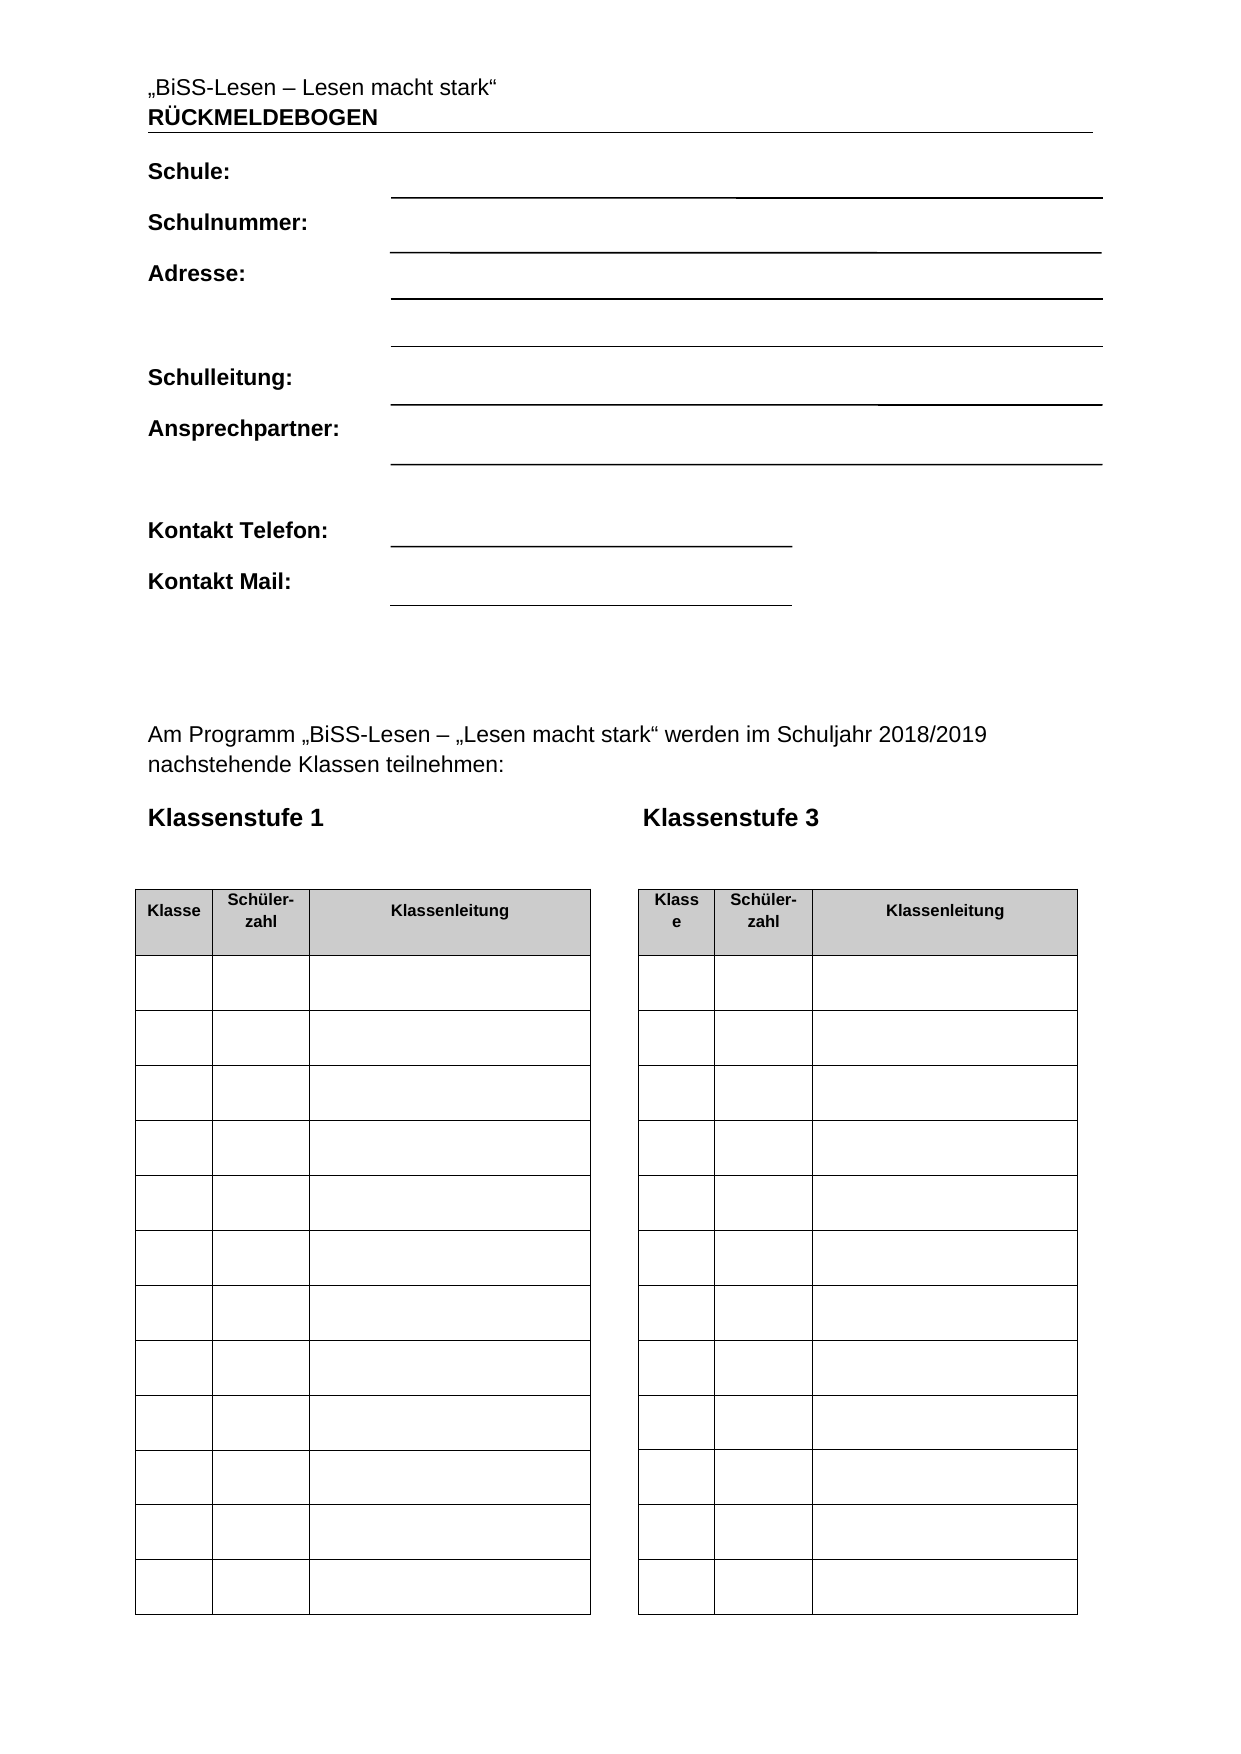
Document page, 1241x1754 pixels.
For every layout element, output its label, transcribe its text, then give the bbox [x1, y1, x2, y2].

table_cell [715, 1450, 812, 1504]
table_header Schüler-zahl [213, 890, 309, 955]
table_cell [213, 1341, 309, 1394]
table_cell [639, 1121, 714, 1175]
table_cell [715, 1505, 812, 1559]
table_cell [213, 956, 309, 1010]
table_cell [213, 1396, 309, 1449]
table_cell [136, 1396, 212, 1449]
text Schulnummer: [148, 209, 1093, 236]
table_cell [715, 1176, 812, 1230]
table_cell [310, 1341, 590, 1394]
table_cell [715, 956, 812, 1010]
table_cell [310, 1560, 590, 1614]
table_cell [715, 1066, 812, 1120]
table_cell [310, 1231, 590, 1285]
table_cell [639, 956, 714, 1010]
table_cell [213, 1451, 309, 1504]
table_cell [715, 1396, 812, 1449]
table_cell [310, 1451, 590, 1504]
table_cell [813, 1066, 1077, 1120]
table_cell [136, 1121, 212, 1175]
table_cell [813, 1121, 1077, 1175]
table_cell [136, 956, 212, 1010]
table_cell [639, 1341, 714, 1394]
table_cell [813, 1231, 1077, 1285]
table_cell [136, 1451, 212, 1504]
table_cell [136, 1011, 212, 1065]
table_cell [813, 1505, 1077, 1559]
table_cell [715, 1121, 812, 1175]
text Kontakt Telefon: [148, 517, 1093, 543]
text Schulleitung: [148, 364, 1093, 390]
table_header Klassenleitung [813, 890, 1077, 955]
table_cell [310, 1011, 590, 1065]
table_header Schüler-zahl [715, 890, 812, 955]
table_cell [213, 1011, 309, 1065]
table_cell [715, 1286, 812, 1339]
table_cell [639, 1011, 714, 1065]
table_cell [310, 1286, 590, 1340]
table_cell [136, 1341, 212, 1394]
table_cell [310, 1066, 590, 1120]
table_cell [639, 1560, 714, 1614]
table_cell [136, 1066, 212, 1120]
table_cell [715, 1560, 812, 1614]
table_cell [310, 956, 590, 1010]
table_cell [639, 1505, 714, 1559]
table_cell [213, 1505, 309, 1559]
text Kontakt Mail: [148, 568, 1093, 594]
table_cell [213, 1066, 309, 1120]
table_cell [136, 1176, 212, 1230]
table_cell [813, 1396, 1077, 1449]
table_cell [136, 1505, 212, 1559]
table_cell [813, 1176, 1077, 1230]
table_cell [715, 1011, 812, 1065]
table_cell [813, 1450, 1077, 1504]
table_cell [715, 1231, 812, 1285]
text Ansprechpartner: [148, 415, 1093, 441]
table_cell [213, 1231, 309, 1285]
text Schule: [148, 158, 1093, 184]
text Klassenstufe 1 Klassenstufe 3 [148, 802, 1093, 863]
table_cell [639, 1450, 714, 1504]
table_cell [213, 1176, 309, 1230]
table_cell [813, 1341, 1077, 1394]
table_cell [136, 1231, 212, 1285]
table_cell [639, 1176, 714, 1230]
table_header Klassenleitung [310, 890, 590, 955]
table_cell [310, 1121, 590, 1175]
table_cell [639, 1396, 714, 1449]
table_cell [213, 1121, 309, 1175]
table_cell [136, 1560, 212, 1614]
table_cell [813, 956, 1077, 1010]
table_cell [639, 1066, 714, 1120]
text Am Programm „BiSS-Lesen – „Lesen macht stark“ werden im Schuljahr 2018/2019 nachstehende Klassen teilnehmen: [148, 721, 1093, 778]
table_cell [813, 1286, 1077, 1339]
table_cell [310, 1176, 590, 1230]
table_cell [639, 1286, 714, 1339]
table_cell [639, 1231, 714, 1285]
text Adresse: [148, 260, 1093, 287]
table_cell [136, 1286, 212, 1340]
table_cell [310, 1505, 590, 1559]
table_cell [813, 1560, 1077, 1614]
table_cell [715, 1341, 812, 1394]
table_cell [310, 1396, 590, 1449]
table_cell [813, 1011, 1077, 1065]
table_cell [213, 1560, 309, 1614]
table_header Klasse [639, 890, 714, 955]
table_cell [213, 1286, 309, 1340]
table_header Klasse [136, 890, 212, 955]
